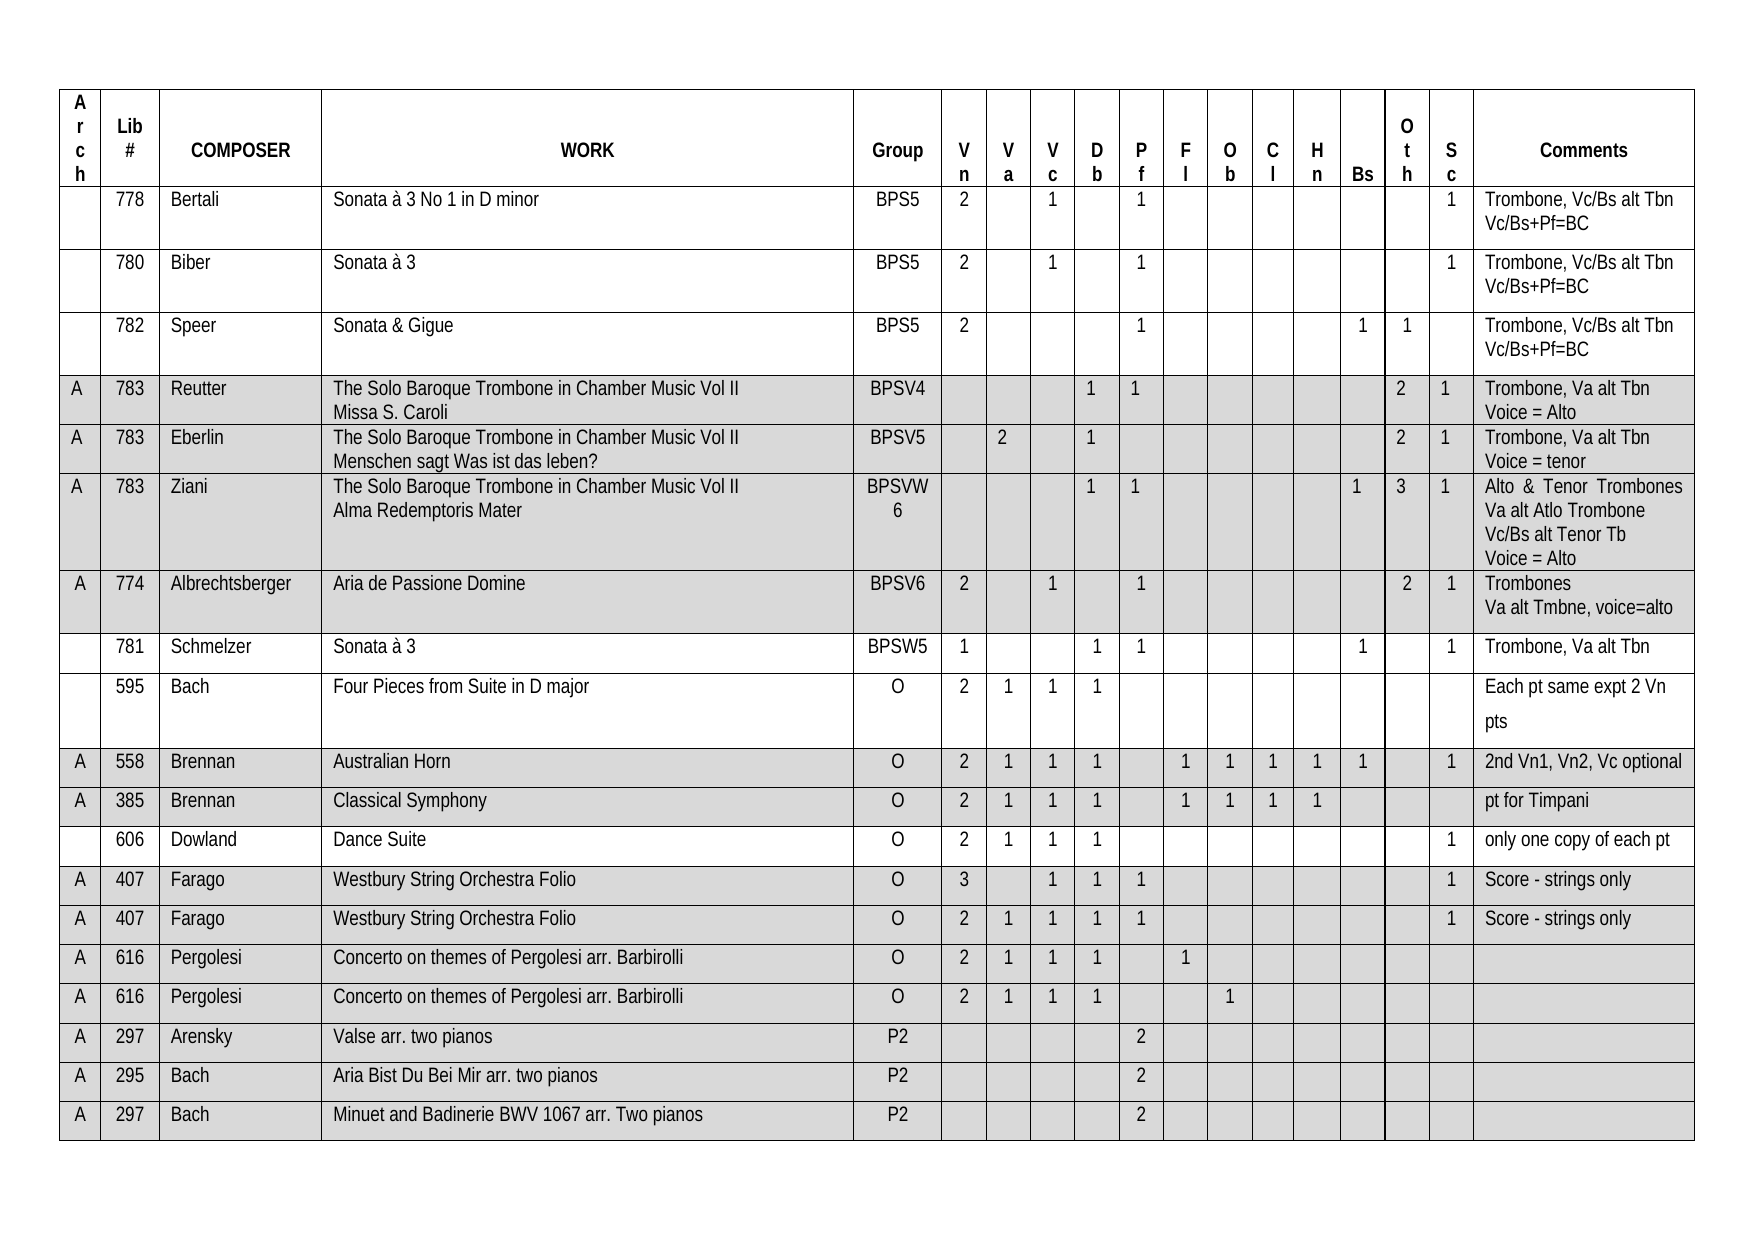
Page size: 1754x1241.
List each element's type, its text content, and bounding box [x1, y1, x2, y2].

table_cell [1294, 674, 1340, 748]
table_cell [1253, 425, 1293, 473]
table_cell [1208, 376, 1252, 424]
table_cell [1341, 1024, 1384, 1062]
table_cell A [60, 867, 100, 905]
table_header O t h [1386, 90, 1429, 186]
table_cell 1 [1075, 749, 1119, 787]
table_cell Australian Horn [322, 749, 853, 787]
table_cell [60, 674, 100, 748]
table_cell [1120, 945, 1163, 983]
table_cell Concerto on themes of Pergolesi arr. Barbirolli [322, 984, 853, 1023]
table_cell [1341, 250, 1384, 312]
table_cell O [854, 867, 941, 905]
table_cell BPSVW6 [854, 474, 941, 570]
table_cell [1208, 1024, 1252, 1062]
table_cell 3 [942, 867, 986, 905]
table_cell 1 [1031, 571, 1074, 633]
table_cell [1341, 187, 1384, 249]
table_cell [1164, 376, 1207, 424]
table_cell [1208, 1102, 1252, 1140]
table_cell [1208, 867, 1252, 905]
table_cell [1164, 1024, 1207, 1062]
table_cell 2 [942, 906, 986, 944]
table_cell 606 [101, 827, 159, 866]
table_cell [1164, 474, 1207, 570]
table_header S c [1430, 90, 1473, 186]
table_cell [987, 1024, 1030, 1062]
table_cell 781 [101, 634, 159, 672]
table_cell [1386, 906, 1429, 944]
table_cell [987, 1063, 1030, 1101]
table_cell [1474, 1063, 1694, 1101]
table_cell 1 [1253, 749, 1293, 787]
table_cell 2 [1386, 571, 1429, 633]
table_cell 1 [1120, 474, 1163, 570]
table_cell A [60, 376, 100, 424]
table_cell [1120, 788, 1163, 826]
table_cell 1 [1120, 571, 1163, 633]
table_cell [1120, 425, 1163, 473]
table_cell [1208, 674, 1252, 748]
table_cell Trombone, Vc/Bs alt Tbn Vc/Bs+Pf=BC [1474, 250, 1694, 312]
table_cell Each pt same expt 2 Vn pts [1474, 674, 1694, 748]
table_cell [1341, 984, 1384, 1023]
table_cell 1 [1208, 749, 1252, 787]
table_cell [1164, 867, 1207, 905]
table_cell 558 [101, 749, 159, 787]
table_cell [1294, 250, 1340, 312]
table_cell O [854, 827, 941, 866]
table_cell 1 [1430, 187, 1473, 249]
table_cell 1 [1430, 474, 1473, 570]
table_cell [1075, 250, 1119, 312]
table_cell pt for Timpani [1474, 788, 1694, 826]
table_cell [1341, 571, 1384, 633]
table_cell 1 [1341, 474, 1384, 570]
table_cell 783 [101, 376, 159, 424]
table_cell 1 [1430, 749, 1473, 787]
table_header Group [854, 90, 941, 186]
table_cell 1 [987, 674, 1030, 748]
table_cell 1 [1430, 906, 1473, 944]
table_cell [1386, 674, 1429, 748]
table_cell [1474, 1102, 1694, 1140]
table_cell [1208, 187, 1252, 249]
table_cell A [60, 571, 100, 633]
table_cell [987, 187, 1030, 249]
table_cell 1 [1075, 376, 1119, 424]
table_cell [1164, 984, 1207, 1023]
table_cell 2 [942, 250, 986, 312]
table_cell 1 [987, 906, 1030, 944]
table_cell 783 [101, 425, 159, 473]
table_cell Dance Suite [322, 827, 853, 866]
table_cell [1253, 187, 1293, 249]
table_cell [1164, 674, 1207, 748]
table_cell Arensky [160, 1024, 321, 1062]
table_cell 1 [1031, 984, 1074, 1023]
table_cell [1294, 1102, 1340, 1140]
table_cell [1075, 313, 1119, 375]
table_cell 1 [1430, 827, 1473, 866]
table_cell A [60, 1102, 100, 1140]
table_cell 1 [1341, 634, 1384, 672]
table_cell [1341, 788, 1384, 826]
table_cell [1386, 1063, 1429, 1101]
table_cell [1253, 1102, 1293, 1140]
table_header H n [1294, 90, 1340, 186]
table_cell [1164, 1102, 1207, 1140]
table_cell 1 [1120, 313, 1163, 375]
table_cell 1 [1120, 867, 1163, 905]
table_cell [1253, 945, 1293, 983]
table_cell Aria Bist Du Bei Mir arr. two pianos [322, 1063, 853, 1101]
table_cell 1 [1031, 867, 1074, 905]
table_cell 1 [1341, 313, 1384, 375]
table_cell 1 [1075, 425, 1119, 473]
table_cell BPS5 [854, 250, 941, 312]
table_cell 595 [101, 674, 159, 748]
table_header Ar ch [60, 90, 100, 186]
table_cell 1 [1031, 788, 1074, 826]
table_cell Aria de Passione Domine [322, 571, 853, 633]
table_cell [1164, 906, 1207, 944]
table_cell Farago [160, 867, 321, 905]
table_header Vn [942, 90, 986, 186]
table_cell Pergolesi [160, 984, 321, 1023]
table_cell [1253, 313, 1293, 375]
table_cell 2 [942, 749, 986, 787]
table_header Lib # [101, 90, 159, 186]
table_cell A [60, 1063, 100, 1101]
table_cell [1208, 313, 1252, 375]
table_cell [1120, 674, 1163, 748]
table_cell The Solo Baroque Trombone in Chamber Music Vol II Menschen sagt Was ist das leben? [322, 425, 853, 473]
table_header C l [1253, 90, 1293, 186]
table_cell 1 [1031, 827, 1074, 866]
table_cell [1120, 749, 1163, 787]
table_cell [1253, 827, 1293, 866]
table_cell [1031, 1063, 1074, 1101]
table_cell [1294, 827, 1340, 866]
table_cell 1 [1430, 425, 1473, 473]
table_cell [1294, 376, 1340, 424]
table_cell [1430, 313, 1473, 375]
table_cell [1386, 867, 1429, 905]
table_header Ob [1208, 90, 1252, 186]
table_cell 407 [101, 906, 159, 944]
table_cell Pergolesi [160, 945, 321, 983]
table_cell [1341, 376, 1384, 424]
table_cell [1341, 867, 1384, 905]
table_cell 2 [987, 425, 1030, 473]
table_cell [1164, 827, 1207, 866]
table_cell [942, 376, 986, 424]
table_cell [942, 425, 986, 473]
table_cell [942, 1024, 986, 1062]
table_cell 783 [101, 474, 159, 570]
table_cell 780 [101, 250, 159, 312]
table_cell The Solo Baroque Trombone in Chamber Music Vol II Missa S. Caroli [322, 376, 853, 424]
table_cell Bach [160, 1102, 321, 1140]
table_cell [1075, 1102, 1119, 1140]
table_cell 3 [1386, 474, 1429, 570]
table_cell [1386, 749, 1429, 787]
table_cell 1 [1075, 827, 1119, 866]
table_cell 1 [1208, 984, 1252, 1023]
table_cell 1 [987, 827, 1030, 866]
table_cell 295 [101, 1063, 159, 1101]
table_cell Trombone, Va alt Tbn [1474, 634, 1694, 672]
table_cell [60, 187, 100, 249]
table_cell O [854, 906, 941, 944]
table_cell Ziani [160, 474, 321, 570]
table_cell [1386, 788, 1429, 826]
table_cell [1075, 571, 1119, 633]
table_cell [1253, 984, 1293, 1023]
table_cell [1341, 1063, 1384, 1101]
table_cell Sonata à 3 No 1 in D minor [322, 187, 853, 249]
table_cell [1164, 425, 1207, 473]
table_cell A [60, 425, 100, 473]
table_cell Albrechtsberger [160, 571, 321, 633]
table_cell [1164, 250, 1207, 312]
table_header V a [987, 90, 1030, 186]
table_cell 1 [987, 984, 1030, 1023]
table_cell [1341, 906, 1384, 944]
table_cell 774 [101, 571, 159, 633]
table_cell O [854, 674, 941, 748]
table_cell [1386, 984, 1429, 1023]
table_cell Westbury String Orchestra Folio [322, 867, 853, 905]
table_cell [1031, 474, 1074, 570]
table_cell [1294, 571, 1340, 633]
table_cell 1 [1253, 788, 1293, 826]
table_cell 1 [1294, 749, 1340, 787]
table_cell [987, 1102, 1030, 1140]
table_cell 1 [1075, 634, 1119, 672]
table_cell 1 [1075, 674, 1119, 748]
table_header Bs [1341, 90, 1384, 186]
table_cell [1120, 984, 1163, 1023]
table_cell A [60, 749, 100, 787]
table_cell 2 [942, 313, 986, 375]
table_cell [1294, 313, 1340, 375]
table_cell 1 [1341, 749, 1384, 787]
table_cell [1164, 187, 1207, 249]
table_cell [1430, 788, 1473, 826]
table_cell [1294, 945, 1340, 983]
table_cell 2nd Vn1, Vn2, Vc optional [1474, 749, 1694, 787]
table_cell [987, 634, 1030, 672]
table_cell [1294, 187, 1340, 249]
table_cell [60, 250, 100, 312]
table_cell A [60, 1024, 100, 1062]
table_cell The Solo Baroque Trombone in Chamber Music Vol II Alma Redemptoris Mater [322, 474, 853, 570]
table_cell Dowland [160, 827, 321, 866]
table_cell Eberlin [160, 425, 321, 473]
table_cell Schmelzer [160, 634, 321, 672]
table_cell A [60, 984, 100, 1023]
table_cell O [854, 984, 941, 1023]
table_cell [1294, 984, 1340, 1023]
table_cell P2 [854, 1063, 941, 1101]
table_cell 1 [1120, 187, 1163, 249]
table_cell [1031, 1102, 1074, 1140]
table_cell [1075, 1024, 1119, 1062]
table_cell [1253, 674, 1293, 748]
table_cell Trombone, Va alt Tbn Voice = tenor [1474, 425, 1694, 473]
table_cell 1 [987, 788, 1030, 826]
table_cell [1208, 945, 1252, 983]
table_cell P2 [854, 1024, 941, 1062]
table_cell Brennan [160, 749, 321, 787]
table_cell [1341, 425, 1384, 473]
table_cell [1253, 250, 1293, 312]
table_cell [1253, 571, 1293, 633]
table_cell Four Pieces from Suite in D major [322, 674, 853, 748]
table_cell [1430, 984, 1473, 1023]
table_cell 2 [1386, 376, 1429, 424]
table_cell BPSV6 [854, 571, 941, 633]
table_header F l [1164, 90, 1207, 186]
table_cell Bach [160, 674, 321, 748]
table_cell [1031, 376, 1074, 424]
table_cell Alto & Tenor Trombones Va alt Atlo Trombone Vc/Bs alt Tenor Tb Voice = Alto [1474, 474, 1694, 570]
table_cell Concerto on themes of Pergolesi arr. Barbirolli [322, 945, 853, 983]
table_cell Sonata à 3 [322, 250, 853, 312]
table_cell 1 [1120, 250, 1163, 312]
table_cell 2 [942, 945, 986, 983]
table_cell [1294, 906, 1340, 944]
table_cell [987, 313, 1030, 375]
table_cell [60, 634, 100, 672]
table_cell P2 [854, 1102, 941, 1140]
table_cell 297 [101, 1024, 159, 1062]
table_cell A [60, 474, 100, 570]
table_cell [942, 1102, 986, 1140]
table_cell 1 [942, 634, 986, 672]
table_cell 1 [1208, 788, 1252, 826]
table_cell [1164, 571, 1207, 633]
table_cell [1341, 1102, 1384, 1140]
table_cell 2 [942, 187, 986, 249]
table_header COMPOSER [160, 90, 321, 186]
table_cell 1 [1031, 674, 1074, 748]
table_cell [1294, 474, 1340, 570]
table_cell Trombone, Va alt Tbn Voice = Alto [1474, 376, 1694, 424]
table_cell [1386, 827, 1429, 866]
table_cell Minuet and Badinerie BWV 1067 arr. Two pianos [322, 1102, 853, 1140]
table_cell 1 [1294, 788, 1340, 826]
table_cell 1 [1075, 984, 1119, 1023]
table_cell Trombone, Vc/Bs alt Tbn Vc/Bs+Pf=BC [1474, 187, 1694, 249]
table_cell 385 [101, 788, 159, 826]
table_cell 297 [101, 1102, 159, 1140]
table_header Comments [1474, 90, 1694, 186]
table_cell [1253, 474, 1293, 570]
table_cell [1294, 1063, 1340, 1101]
table_cell 2 [942, 674, 986, 748]
table_cell O [854, 749, 941, 787]
table_cell 1 [1164, 788, 1207, 826]
table_cell [1430, 1063, 1473, 1101]
table_cell [1208, 906, 1252, 944]
table_header WORK [322, 90, 853, 186]
table_cell 2 [942, 788, 986, 826]
table_cell Bach [160, 1063, 321, 1101]
table_cell [987, 571, 1030, 633]
table_cell [1164, 1063, 1207, 1101]
table_cell [1253, 867, 1293, 905]
table_cell [1386, 634, 1429, 672]
table_cell [1294, 634, 1340, 672]
table_cell [1208, 1063, 1252, 1101]
table_cell 1 [1120, 634, 1163, 672]
table_cell A [60, 906, 100, 944]
table_cell 1 [1075, 474, 1119, 570]
table_cell [1253, 634, 1293, 672]
table_cell 1 [1430, 571, 1473, 633]
table_cell BPSV4 [854, 376, 941, 424]
table_cell [1430, 1102, 1473, 1140]
table_cell 1 [1075, 906, 1119, 944]
table_cell [1208, 634, 1252, 672]
table_cell 407 [101, 867, 159, 905]
table_cell BPSV5 [854, 425, 941, 473]
table_cell O [854, 788, 941, 826]
table_cell 1 [1164, 749, 1207, 787]
table_cell [1386, 187, 1429, 249]
table_cell Sonata & Gigue [322, 313, 853, 375]
table_cell 1 [1164, 945, 1207, 983]
table_cell 782 [101, 313, 159, 375]
table_cell 1 [1031, 945, 1074, 983]
table_cell [1031, 634, 1074, 672]
table_cell 1 [1430, 250, 1473, 312]
table_cell [1341, 945, 1384, 983]
table_cell 1 [1075, 867, 1119, 905]
table_cell 1 [1075, 788, 1119, 826]
table_cell 1 [1386, 313, 1429, 375]
table_cell [942, 474, 986, 570]
table_cell Sonata à 3 [322, 634, 853, 672]
table_cell 2 [1120, 1063, 1163, 1101]
table_cell [1253, 906, 1293, 944]
table_cell [1253, 1024, 1293, 1062]
table_cell [987, 250, 1030, 312]
table_cell O [854, 945, 941, 983]
table_cell [1164, 634, 1207, 672]
table_cell Bertali [160, 187, 321, 249]
table_cell [1474, 984, 1694, 1023]
table_cell 1 [1075, 945, 1119, 983]
table_cell [1430, 945, 1473, 983]
table_cell 2 [1120, 1102, 1163, 1140]
table_cell 2 [1120, 1024, 1163, 1062]
table_cell 778 [101, 187, 159, 249]
table_cell [1341, 827, 1384, 866]
table_cell 1 [1430, 634, 1473, 672]
table_cell BPS5 [854, 187, 941, 249]
table_cell [1031, 313, 1074, 375]
table_cell [1430, 674, 1473, 748]
table_cell [1386, 1102, 1429, 1140]
table_cell [1208, 250, 1252, 312]
table_cell [1341, 674, 1384, 748]
table_cell [1253, 376, 1293, 424]
table_cell [987, 474, 1030, 570]
table_cell Speer [160, 313, 321, 375]
table_cell [1208, 827, 1252, 866]
table_cell [1164, 313, 1207, 375]
table_cell Trombone, Vc/Bs alt Tbn Vc/Bs+Pf=BC [1474, 313, 1694, 375]
table_cell [1208, 474, 1252, 570]
table_cell 616 [101, 984, 159, 1023]
table_cell 2 [942, 984, 986, 1023]
table_cell 1 [1120, 906, 1163, 944]
table_cell [1031, 1024, 1074, 1062]
table_cell [1430, 1024, 1473, 1062]
table_cell [1386, 250, 1429, 312]
table_cell BPSW5 [854, 634, 941, 672]
table_cell [1031, 425, 1074, 473]
table_cell 1 [1031, 187, 1074, 249]
table_header Db [1075, 90, 1119, 186]
table_cell [987, 376, 1030, 424]
table_cell 2 [1386, 425, 1429, 473]
table_cell [1294, 1024, 1340, 1062]
table_cell [1208, 571, 1252, 633]
table_cell A [60, 945, 100, 983]
table_cell 1 [987, 749, 1030, 787]
table_cell 1 [987, 945, 1030, 983]
table_cell [60, 313, 100, 375]
table_cell Westbury String Orchestra Folio [322, 906, 853, 944]
table_cell [1208, 425, 1252, 473]
table_cell [1075, 1063, 1119, 1101]
table_cell Trombones Va alt Tmbne, voice=alto [1474, 571, 1694, 633]
table_header V c [1031, 90, 1074, 186]
table_cell 2 [942, 571, 986, 633]
table_cell Farago [160, 906, 321, 944]
table_cell [987, 867, 1030, 905]
table_cell Reutter [160, 376, 321, 424]
table_cell [1120, 827, 1163, 866]
table_cell 616 [101, 945, 159, 983]
table_cell Score - strings only [1474, 867, 1694, 905]
table_cell [1386, 1024, 1429, 1062]
table_cell only one copy of each pt [1474, 827, 1694, 866]
table_cell 1 [1031, 250, 1074, 312]
table_cell Biber [160, 250, 321, 312]
table_cell [1253, 1063, 1293, 1101]
table_cell 1 [1031, 906, 1074, 944]
table_cell A [60, 788, 100, 826]
table_cell [1474, 1024, 1694, 1062]
table_cell 1 [1430, 376, 1473, 424]
table_cell BPS5 [854, 313, 941, 375]
table_cell [1075, 187, 1119, 249]
table_cell 2 [942, 827, 986, 866]
table_cell [1386, 945, 1429, 983]
table_cell [1294, 425, 1340, 473]
table_cell [1294, 867, 1340, 905]
table_cell 1 [1430, 867, 1473, 905]
table_cell Valse arr. two pianos [322, 1024, 853, 1062]
table_cell 1 [1120, 376, 1163, 424]
table_cell [1474, 945, 1694, 983]
table_cell 1 [1031, 749, 1074, 787]
table_cell Brennan [160, 788, 321, 826]
table_cell [942, 1063, 986, 1101]
table_cell Score - strings only [1474, 906, 1694, 944]
table_header P f [1120, 90, 1163, 186]
table_cell [60, 827, 100, 866]
table_cell Classical Symphony [322, 788, 853, 826]
